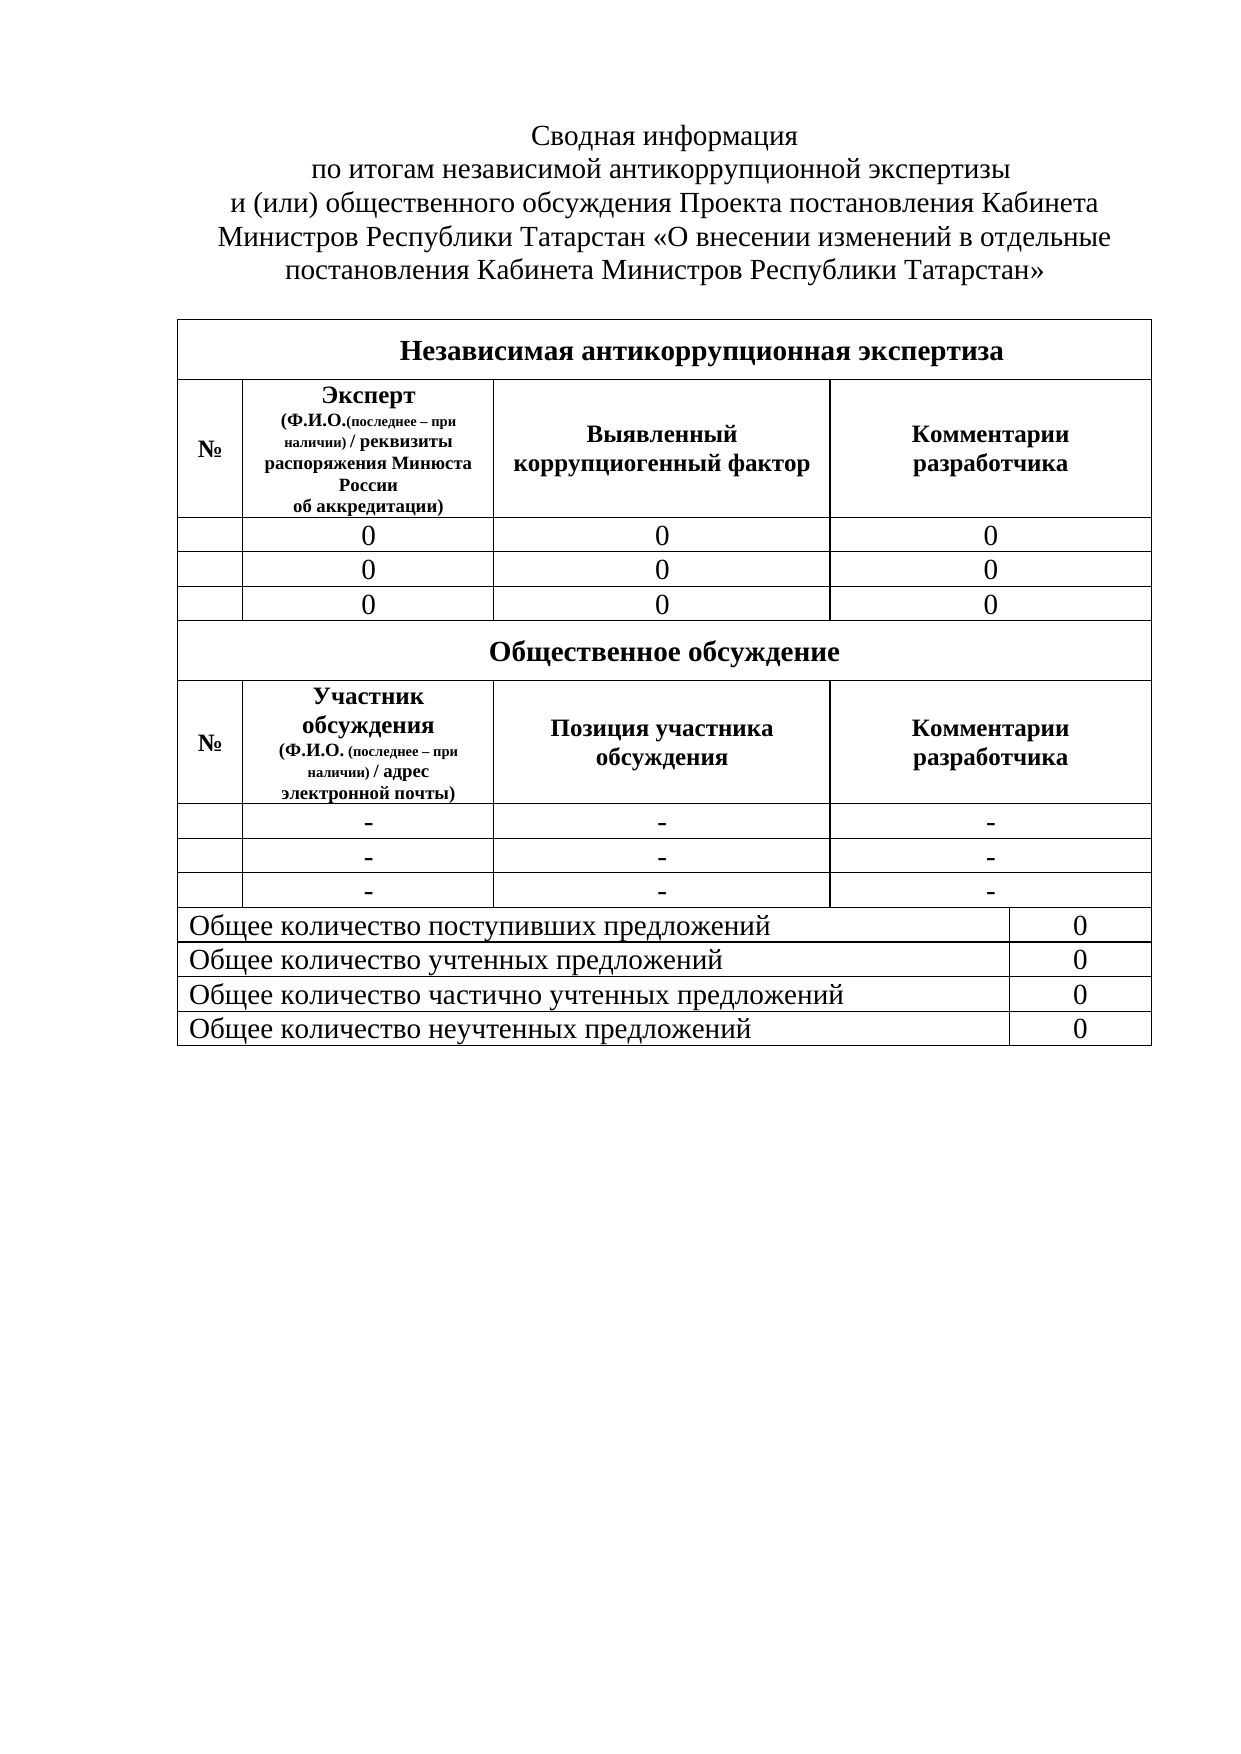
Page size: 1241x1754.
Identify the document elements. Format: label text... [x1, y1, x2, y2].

table_cell 0 [494, 552, 829, 586]
table_cell [178, 552, 242, 586]
table_cell Общее количество частично учтенных предложений [178, 977, 1009, 1011]
table_cell - [831, 839, 1151, 872]
table_cell 0 [1010, 908, 1151, 941]
table_cell Комментарии разработчика [831, 681, 1151, 803]
table_cell 0 [1010, 977, 1151, 1011]
table_cell - [831, 873, 1151, 907]
table_cell 0 [243, 587, 493, 620]
table_cell 0 [831, 552, 1151, 586]
table_cell № [178, 681, 242, 803]
table_cell 0 [831, 518, 1151, 551]
table_cell Участник обсуждения (Ф.И.О. (последнее – при наличии) / адрес электронной почты) [243, 681, 493, 803]
table_cell 0 [243, 552, 493, 586]
table_cell [178, 804, 242, 838]
table_cell - [494, 839, 829, 872]
table_cell - [831, 804, 1151, 838]
table_cell - [243, 839, 493, 872]
table_cell [178, 873, 242, 907]
text Сводная информация [177, 118, 1152, 152]
table_cell 0 [494, 587, 829, 620]
table_header Независимая антикоррупционная экспертиза [178, 320, 1151, 379]
table_cell [178, 518, 242, 551]
table_cell 0 [1010, 1012, 1151, 1045]
table_cell 0 [1010, 943, 1151, 976]
table_cell - [494, 804, 829, 838]
table_cell - [243, 873, 493, 907]
table_cell 0 [494, 518, 829, 551]
table_cell 0 [831, 587, 1151, 620]
table_cell № [178, 380, 242, 517]
table_cell - [494, 873, 829, 907]
table_cell Общее количество учтенных предложений [178, 943, 1009, 976]
table_cell Общественное обсуждение [178, 621, 1151, 680]
table_cell Общее количество неучтенных предложений [178, 1012, 1009, 1045]
table_cell 0 [243, 518, 493, 551]
table_cell - [243, 804, 493, 838]
table_cell Позиция участника обсуждения [494, 681, 829, 803]
table_cell [178, 587, 242, 620]
table_cell Эксперт (Ф.И.О.(последнее – при наличии) / реквизиты распоряжения Минюста России об аккредитации) [243, 380, 493, 517]
table_cell Комментарии разработчика [831, 380, 1151, 517]
table_cell Выявленный коррупциогенный фактор [494, 380, 829, 517]
text по итогам независимой антикоррупционной экспертизы и (или) общественного обсуждения Проекта постановления Кабинета Министров Республики Татарстан «О внесении изменений в отдельные постановления Кабинета Министров Республики Татарстан» [177, 152, 1152, 286]
table_cell [178, 839, 242, 872]
table_cell Общее количество поступивших предложений [178, 908, 1009, 941]
